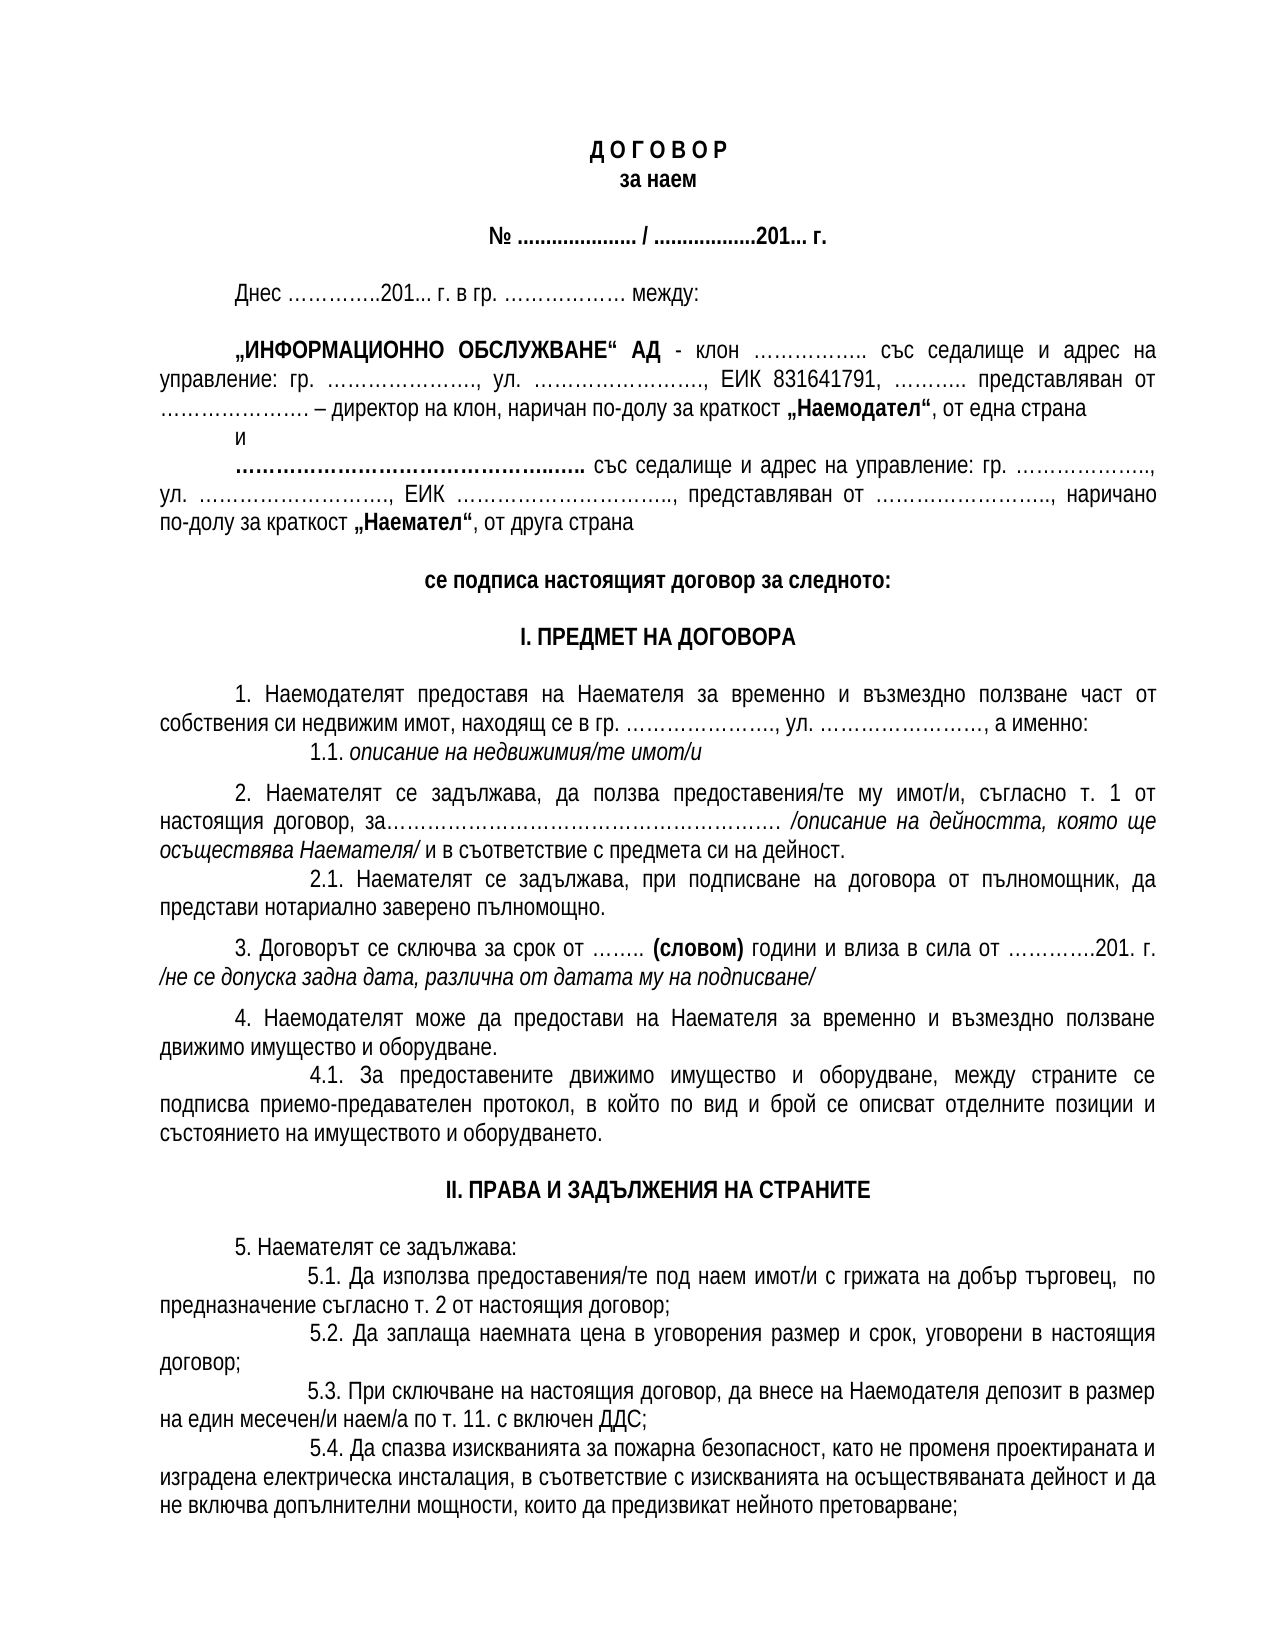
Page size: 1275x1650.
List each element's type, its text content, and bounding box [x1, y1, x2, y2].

text 5.3. При сключване на настоящия договор, да внесе на Наемодателя депозит в размер на един месечен/и наем/а по т. 11. с включен ДДС; [159, 1376, 1157, 1433]
text 4.1. За предоставените движимо имущество и оборудване, между страните се подписва приемо-предавателен протокол, в който по вид и брой се описват отделните позиции и състоянието на имуществото и оборудването. [159, 1061, 1157, 1146]
text 2.1. Наемателят се задължава, при подписване на договора от пълномощник, да представи нотариално заверено пълномощно. [159, 864, 1157, 921]
title за наем [159, 164, 1157, 192]
title Д О Г О В О Р [159, 135, 1157, 164]
text 1. Наемодателят предоставя на Наемателя за временно и възмездно ползване част от собствения си недвижим имот, находящ се в гр. …………………., ул. ……………………, а именно: [159, 679, 1157, 737]
text 5.4. Да спазва изискванията за пожарна безопасност, като не променя проектираната и изградена електрическа инсталация, в съответствие с изискванията на осъществяваната дейност и да не включва допълнителни мощности, които да предизвикат нейното претоварване; [159, 1433, 1157, 1519]
text I. ПРЕДМЕТ НА ДОГОВОРА [159, 622, 1157, 651]
text ………………………………………..….. със седалище и адрес на управление: гр. ……………….., ул. ………………………., ЕИК ………………………….., представляван от …………………….., наричано по-долу за краткост „Наемател“, от друга страна [159, 450, 1157, 536]
text 2. Наемателят се задължава, да ползва предоставения/те му имот/и, съгласно т. 1 от настоящия договор, за…………………………………………………. /описание на дейността, която ще осъществява Наемателя/ и в съответствие с предмета си на дейност. [159, 778, 1157, 864]
text 1.1. описание на недвижимия/те имот/и [159, 737, 1157, 765]
text 5.1. Да използва предоставения/те под наем имот/и с грижата на добър търговец, по предназначение съгласно т. 2 от настоящия договор; [159, 1261, 1157, 1318]
text „ИНФОРМАЦИОННО ОБСЛУЖВАНЕ“ АД - клон …………….. със седалище и адрес на управление: гр. …………………., ул. ……………………., ЕИК 831641791, ……….. представляван от …………………. – директор на клон, наричан по-долу за краткост „Наемодател“, от една страна [159, 336, 1157, 421]
text 4. Наемодателят може да предостави на Наемателя за временно и възмездно ползване движимо имущество и оборудване. [159, 1003, 1157, 1061]
text се подписа настоящият договор за следното: [159, 565, 1157, 593]
title № ..................... / ..................201... г. [159, 221, 1157, 249]
text Днес …………..201... г. в гр. ……………… между: [159, 278, 1157, 307]
text 3. Договорът се сключва за срок от …….. (словом) години и влиза в сила от ………….201. г. /не се допуска задна дата, различна от датата му на подписване/ [159, 933, 1157, 991]
text 5.2. Да заплаща наемната цена в уговорения размер и срок, уговорени в настоящия договор; [159, 1318, 1157, 1376]
text II. ПРАВА И ЗАДЪЛЖЕНИЯ НА СТРАНИТЕ [159, 1175, 1157, 1204]
text и [159, 421, 1157, 450]
text 5. Наемателят се задължава: [159, 1232, 1157, 1261]
